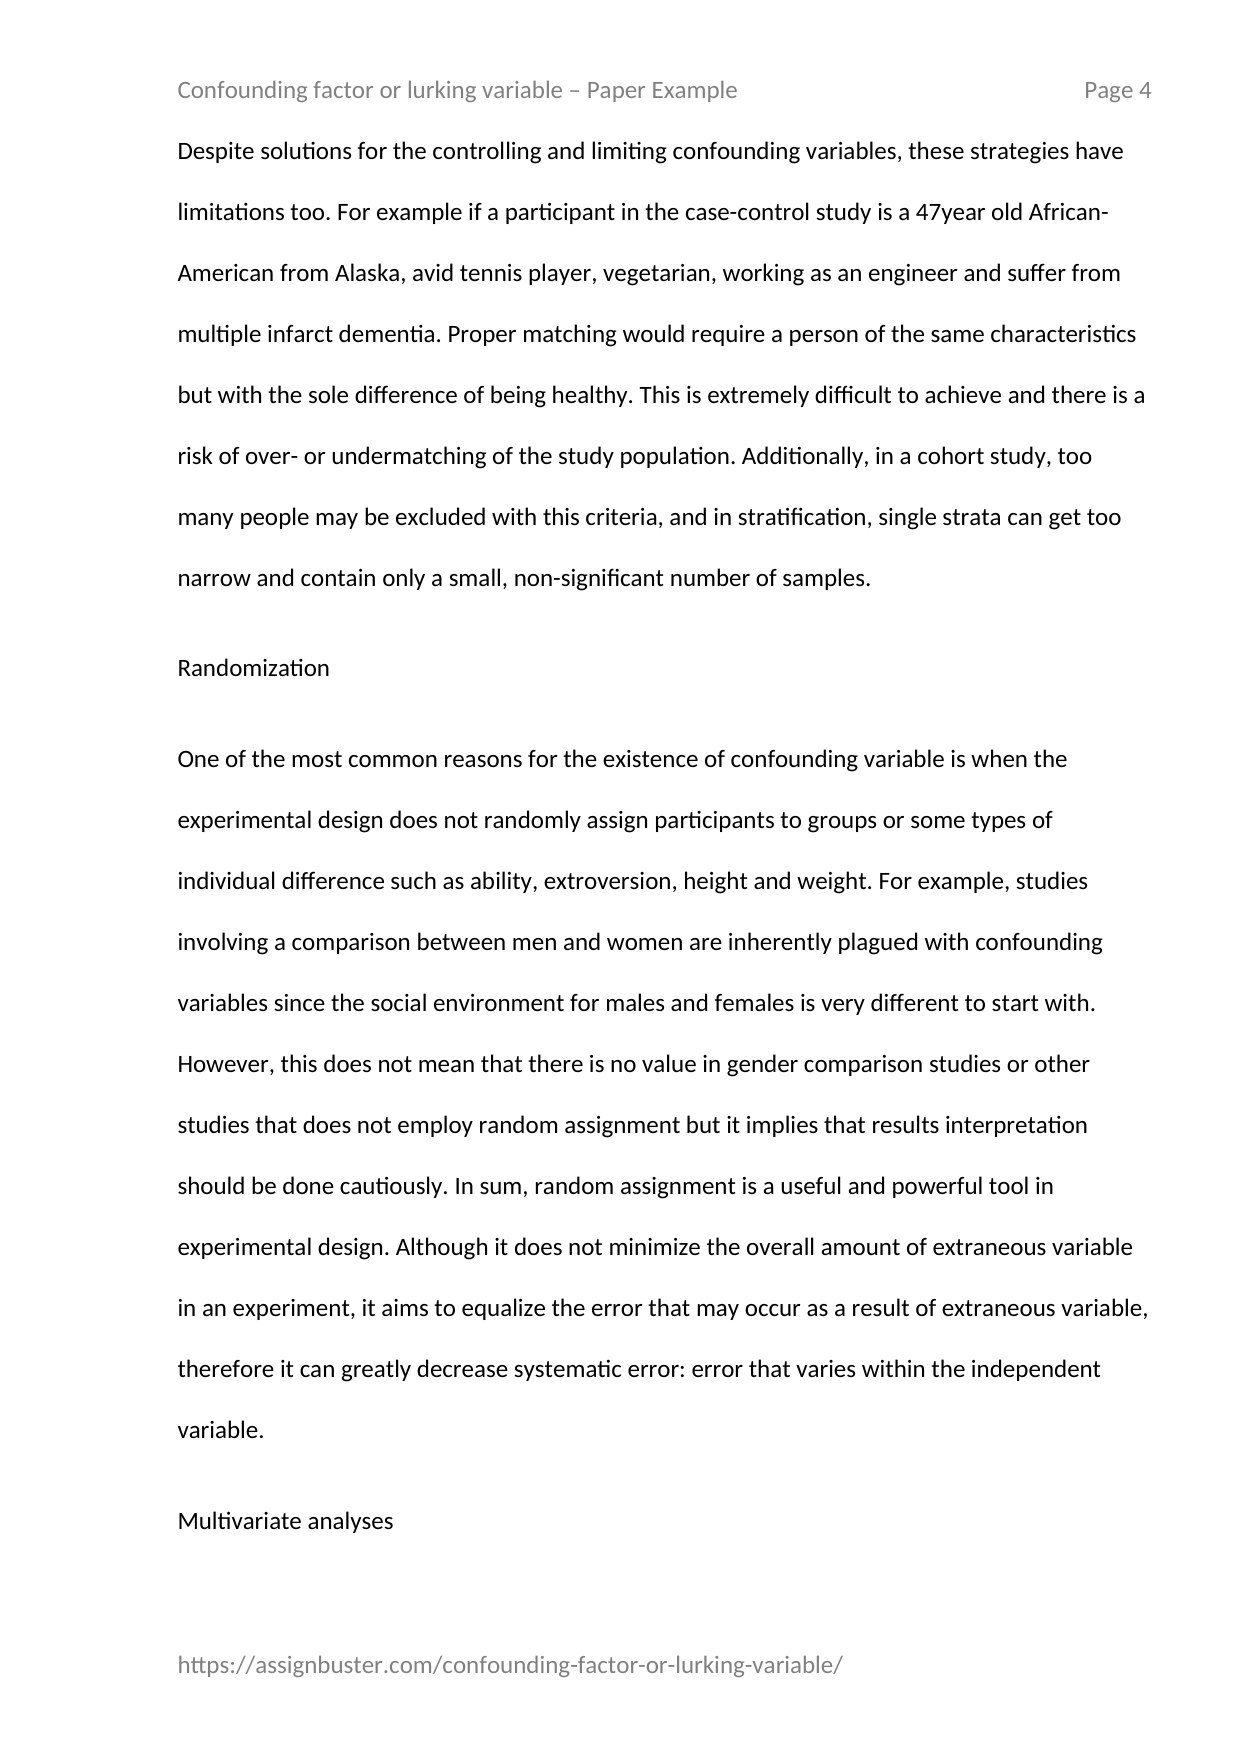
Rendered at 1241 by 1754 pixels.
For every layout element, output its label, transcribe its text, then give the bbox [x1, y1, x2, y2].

text Multivariate analyses [177, 1505, 1152, 1536]
text Randomization [177, 653, 1152, 683]
text Despite solutions for the controlling and limiting confounding variables, these strategies have limitations too. For example if a participant in the case-control study is a 47year old African-American from Alaska, avid tennis player, vegetarian, working as an engineer and suffer from multiple infarct dementia. Proper matching would require a person of the same characteristics but with the sole difference of being healthy. This is extremely difficult to achieve and there is a risk of over- or undermatching of the study population. Additionally, in a cohort study, too many people may be excluded with this criteria, and in stratification, single strata can get too narrow and contain only a small, non-significant number of samples. [177, 135, 1152, 593]
text One of the most common reasons for the existence of confounding variable is when the experimental design does not randomly assign participants to groups or some types of individual difference such as ability, extroversion, height and weight. For example, studies involving a comparison between men and women are inherently plagued with confounding variables since the social environment for males and females is very different to start with. However, this does not mean that there is no value in gender comparison studies or other studies that does not employ random assignment but it implies that results interpretation should be done cautiously. In sum, random assignment is a useful and powerful tool in experimental design. Although it does not minimize the overall amount of extraneous variable in an experiment, it aims to equalize the error that may occur as a result of extraneous variable, therefore it can greatly decrease systematic error: error that varies within the independent variable. [177, 743, 1152, 1445]
